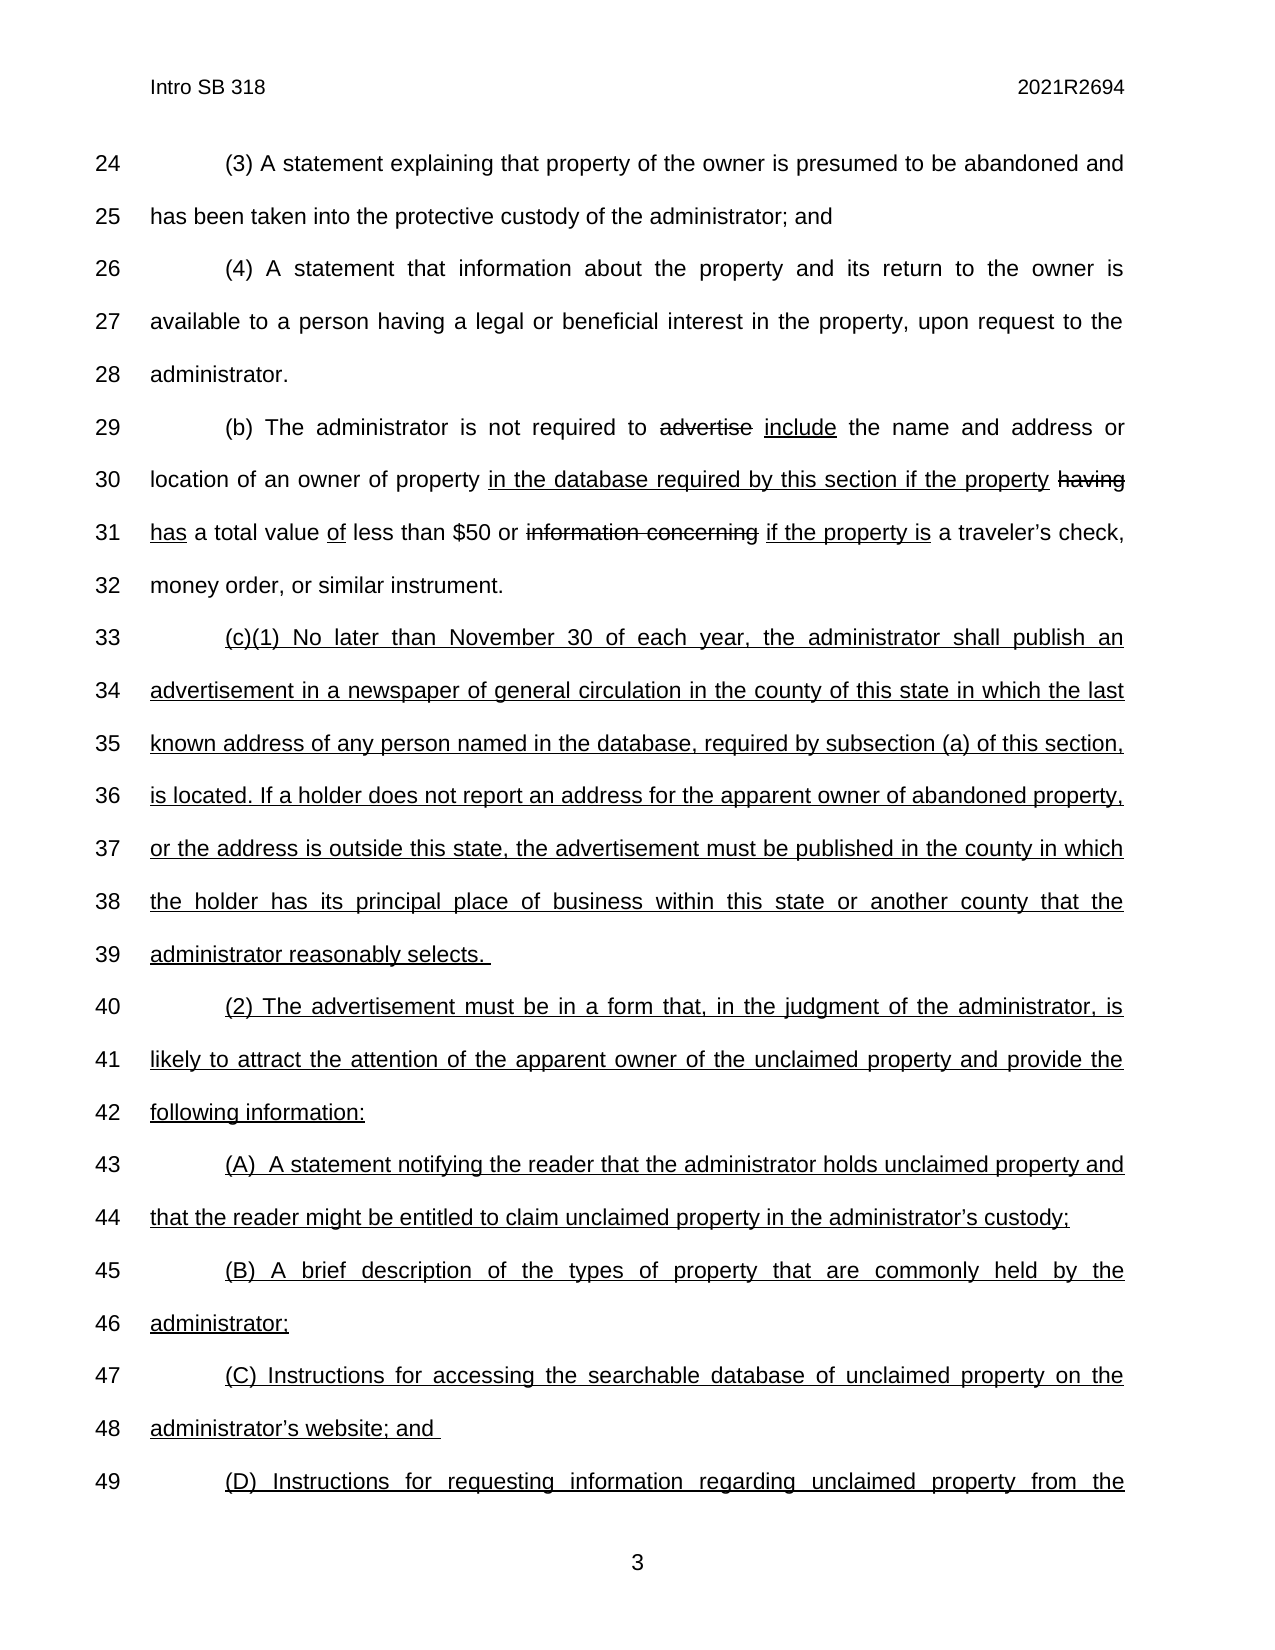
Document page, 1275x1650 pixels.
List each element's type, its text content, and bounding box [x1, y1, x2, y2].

text (B) A brief description of the types of property that are commonly held by the administrator; [150, 1257, 1125, 1336]
text (A) A statement notifying the reader that the administrator holds unclaimed property and that the reader might be entitled to claim unclaimed property in the administrator’s custody; [150, 1151, 1125, 1231]
text (C) Instructions for accessing the searchable database of unclaimed property on the administrator’s website; and [150, 1362, 1125, 1441]
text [150, 1468, 1125, 1494]
text (4) A statement that information about the property and its return to the owner is available to a person having a legal or beneficial interest in the property, upon request to the administrator. [150, 255, 1125, 387]
text (c)(1) No later than November 30 of each year, the administrator shall publish an advertisement in a newspaper of general circulation in the county of this state in which the last known address of any person named in the database, required by subsection (a) of this section, is located. If a holder does not report an address for the apparent owner of abandoned property, or the address is outside this state, the advertisement must be published in the county in which the holder has its principal place of business within this state or another county that the administrator reasonably selects. [150, 624, 1125, 700]
text (c)(1) No later than November 30 of each year, the administrator shall publish an advertisement in a newspaper of general circulation in the county of this state in which the last known address of any person named in the database, required by subsection (a) of this section, is located. If a holder does not report an address for the apparent owner of abandoned property, or the address is outside this state, the advertisement must be published in the county in which the holder has its principal place of business within this state or another county that the administrator reasonably selects. [150, 701, 1125, 967]
text (2) The advertisement must be in a form that, in the judgment of the administrator, is likely to attract the attention of the apparent owner of the unclaimed property and provide the following information: [150, 993, 1125, 1125]
text (b) The administrator is not required to advertise include the name and address or location of an owner of property in the database required by this section if the property having has a total value of less than $50 or information concerning if the property is a traveler’s check, money order, or similar instrument. [150, 413, 1125, 598]
text (3) A statement explaining that property of the owner is presumed to be abandoned and has been taken into the protective custody of the administrator; and [150, 150, 1125, 229]
